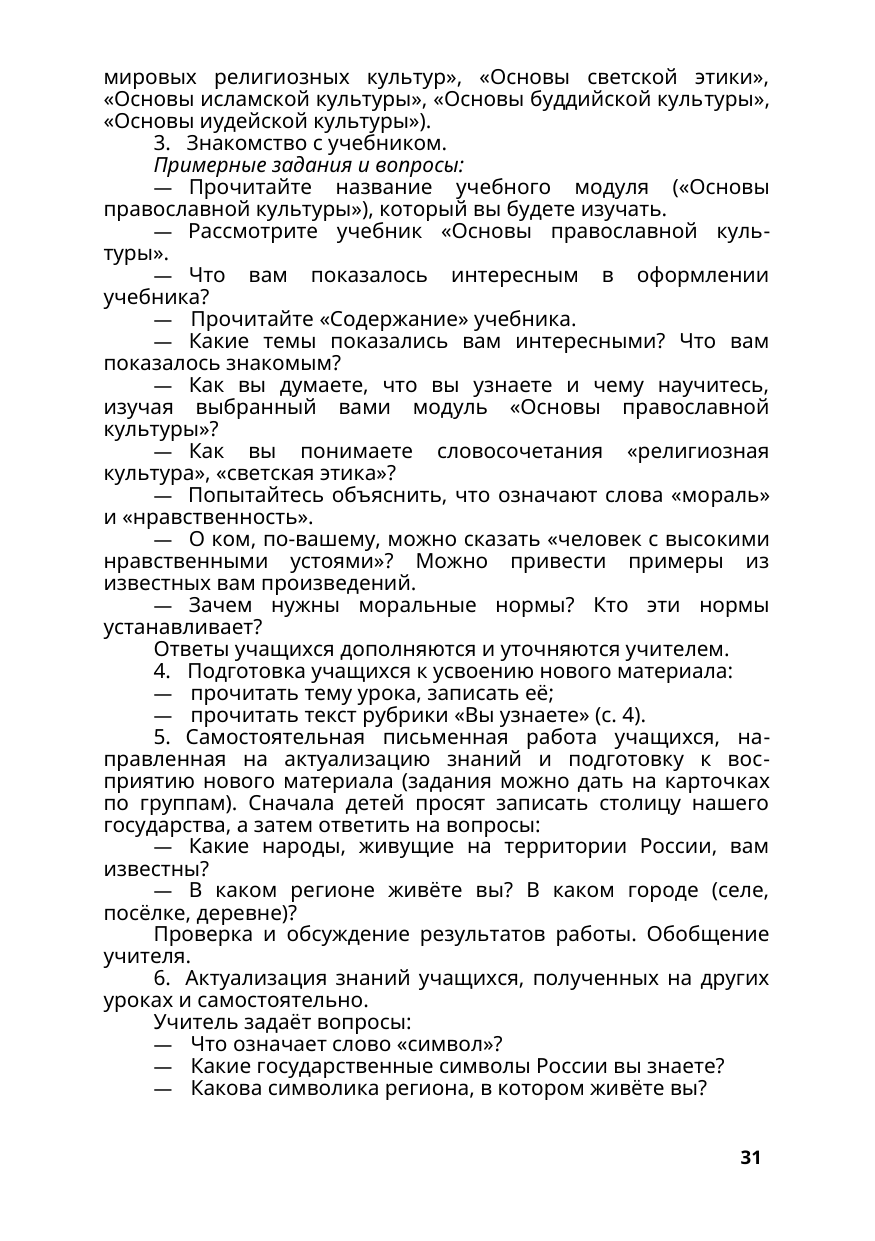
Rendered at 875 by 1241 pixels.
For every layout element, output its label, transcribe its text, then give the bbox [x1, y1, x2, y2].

list Прочитайте «Содержание» учебника. [103, 309, 770, 331]
list Знакомство с учебником. [103, 133, 770, 155]
list Как вы понимаете словосочетания «религиозная культура», «светская этика»? [103, 441, 770, 485]
text мировых религиозных культур», «Основы светской этики», «Основы исламской культуры», «Основы буддийской культуры», «Основы иудейской культуры»). [103, 67, 770, 133]
list Как вы думаете, что вы узнаете и чему научитесь, изучая выбранный вами модуль «Основы православной культуры»? [103, 375, 770, 441]
list Самостоятельная письменная работа учащихся, направленная на актуализацию знаний и подготовку к восприятию нового материала (задания можно дать на карточках по группам). Сначала детей просят записать столицу нашего государства, а затем ответить на вопросы: [103, 727, 770, 836]
list Подготовка учащихся к усвоению нового материала: [103, 661, 770, 683]
text 31 [740, 1150, 762, 1168]
text Примерные задания и вопросы: [103, 155, 770, 177]
list Какова символика региона, в котором живёте вы? [103, 1078, 770, 1100]
list Попытайтесь объяснить, что означают слова «мораль» и «нравственность». [103, 485, 770, 529]
list Рассмотрите учебник «Основы православной культуры». [103, 221, 770, 265]
text Ответы учащихся дополняются и уточняются учителем. [103, 639, 770, 661]
list О ком, по-вашему, можно сказать «человек с высокими нравственными устоями»? Можно привести примеры из известных вам произведений. [103, 529, 770, 595]
list В каком регионе живёте вы? В каком городе (селе, посёлке, деревне)? [103, 880, 770, 924]
list Прочитайте название учебного модуля («Основы православной культуры»), который вы будете изучать. [103, 177, 770, 221]
list Какие темы показались вам интересными? Что вам показалось знакомым? [103, 331, 770, 375]
list Что означает слово «символ»? [103, 1034, 770, 1056]
list прочитать тему урока, записать её; [103, 683, 770, 704]
list Какие государственные символы России вы знаете? [103, 1056, 770, 1078]
list прочитать текст рубрики «Вы узнаете» (с. 4). [103, 704, 770, 727]
text Учитель задаёт вопросы: [103, 1012, 770, 1034]
text Проверка и обсуждение результатов работы. Обобщение учителя. [103, 924, 770, 968]
list Какие народы, живущие на территории России, вам известны? [103, 836, 770, 880]
list Зачем нужны моральные нормы? Кто эти нормы устанавливает? [103, 595, 770, 639]
list Что вам показалось интересным в оформлении учебника? [103, 265, 770, 309]
list Актуализация знаний учащихся, полученных на других уроках и самостоятельно. [103, 968, 770, 1012]
